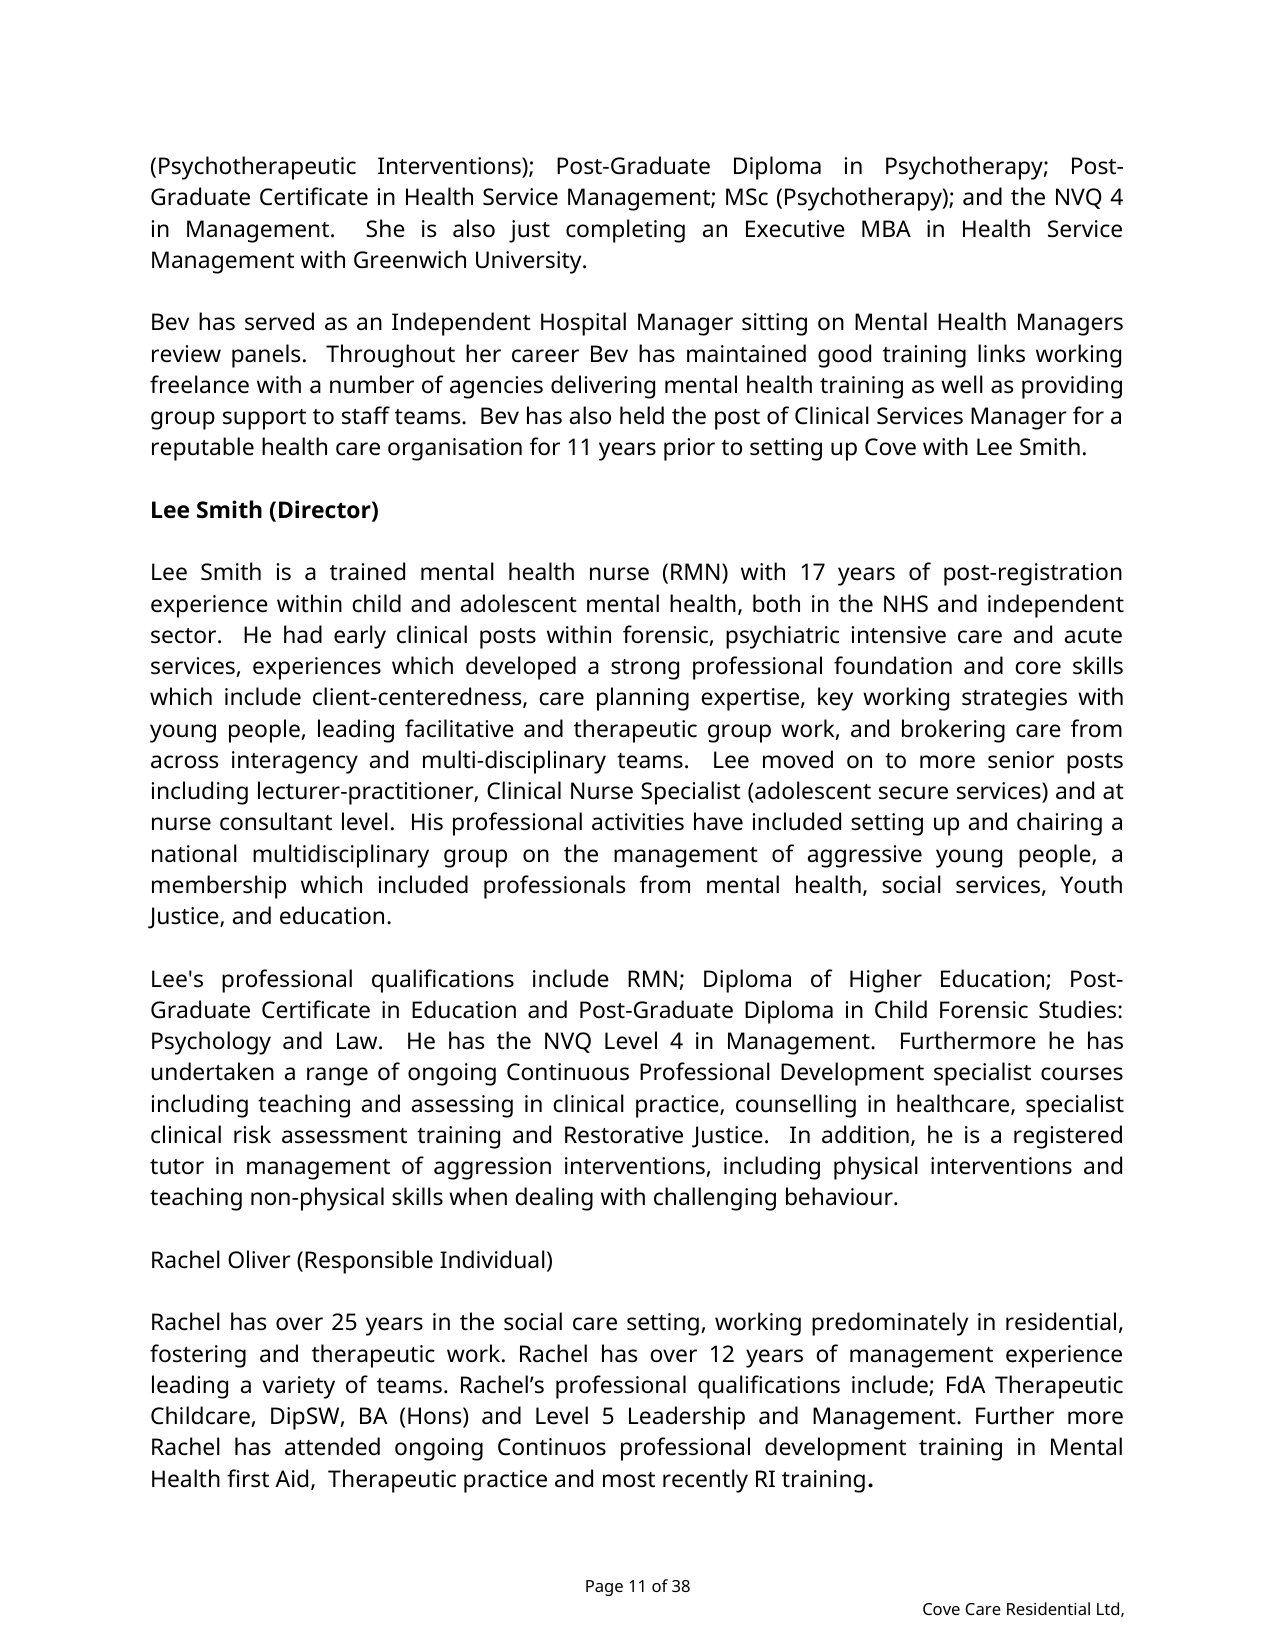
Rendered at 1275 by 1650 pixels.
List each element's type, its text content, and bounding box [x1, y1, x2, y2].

text Rachel Oliver (Responsible Individual) [150, 1244, 1125, 1275]
text Lee Smith (Director) [150, 494, 1125, 525]
text Lee Smith is a trained mental health nurse (RMN) with 17 years of post-registration experience within child and adolescent mental health, both in the NHS and independent sector. He had early clinical posts within forensic, psychiatric intensive care and acute services, experiences which developed a strong professional foundation and core skills which include client-centeredness, care planning expertise, key working strategies with young people, leading facilitative and therapeutic group work, and brokering care from across interagency and multi-disciplinary teams. Lee moved on to more senior posts including lecturer-practitioner, Clinical Nurse Specialist (adolescent secure services) and at nurse consultant level. His professional activities have included setting up and chairing a national multidisciplinary group on the management of aggressive young people, a membership which included professionals from mental health, social services, Youth Justice, and education. [150, 556, 1125, 931]
text Rachel has over 25 years in the social care setting, working predominately in residential, fostering and therapeutic work. Rachel has over 12 years of management experience leading a variety of teams. Rachel’s professional qualifications include; FdA Therapeutic Childcare, DipSW, BA (Hons) and Level 5 Leadership and Management. Further more Rachel has attended ongoing Continuos professional development training in Mental Health first Aid, Therapeutic practice and most recently RI training. [150, 1306, 1125, 1494]
text Lee's professional qualifications include RMN; Diploma of Higher Education; Post-Graduate Certificate in Education and Post-Graduate Diploma in Child Forensic Studies: Psychology and Law. He has the NVQ Level 4 in Management. Furthermore he has undertaken a range of ongoing Continuous Professional Development specialist courses including teaching and assessing in clinical practice, counselling in healthcare, specialist clinical risk assessment training and Restorative Justice. In addition, he is a registered tutor in management of aggression interventions, including physical interventions and teaching non-physical skills when dealing with challenging behaviour. [150, 962, 1125, 1212]
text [150, 150, 1125, 275]
text Bev has served as an Independent Hospital Manager sitting on Mental Health Managers review panels. Throughout her career Bev has maintained good training links working freelance with a number of agencies delivering mental health training as well as providing group support to staff teams. Bev has also held the post of Clinical Services Manager for a reputable health care organisation for 11 years prior to setting up Cove with Lee Smith. [150, 306, 1125, 462]
